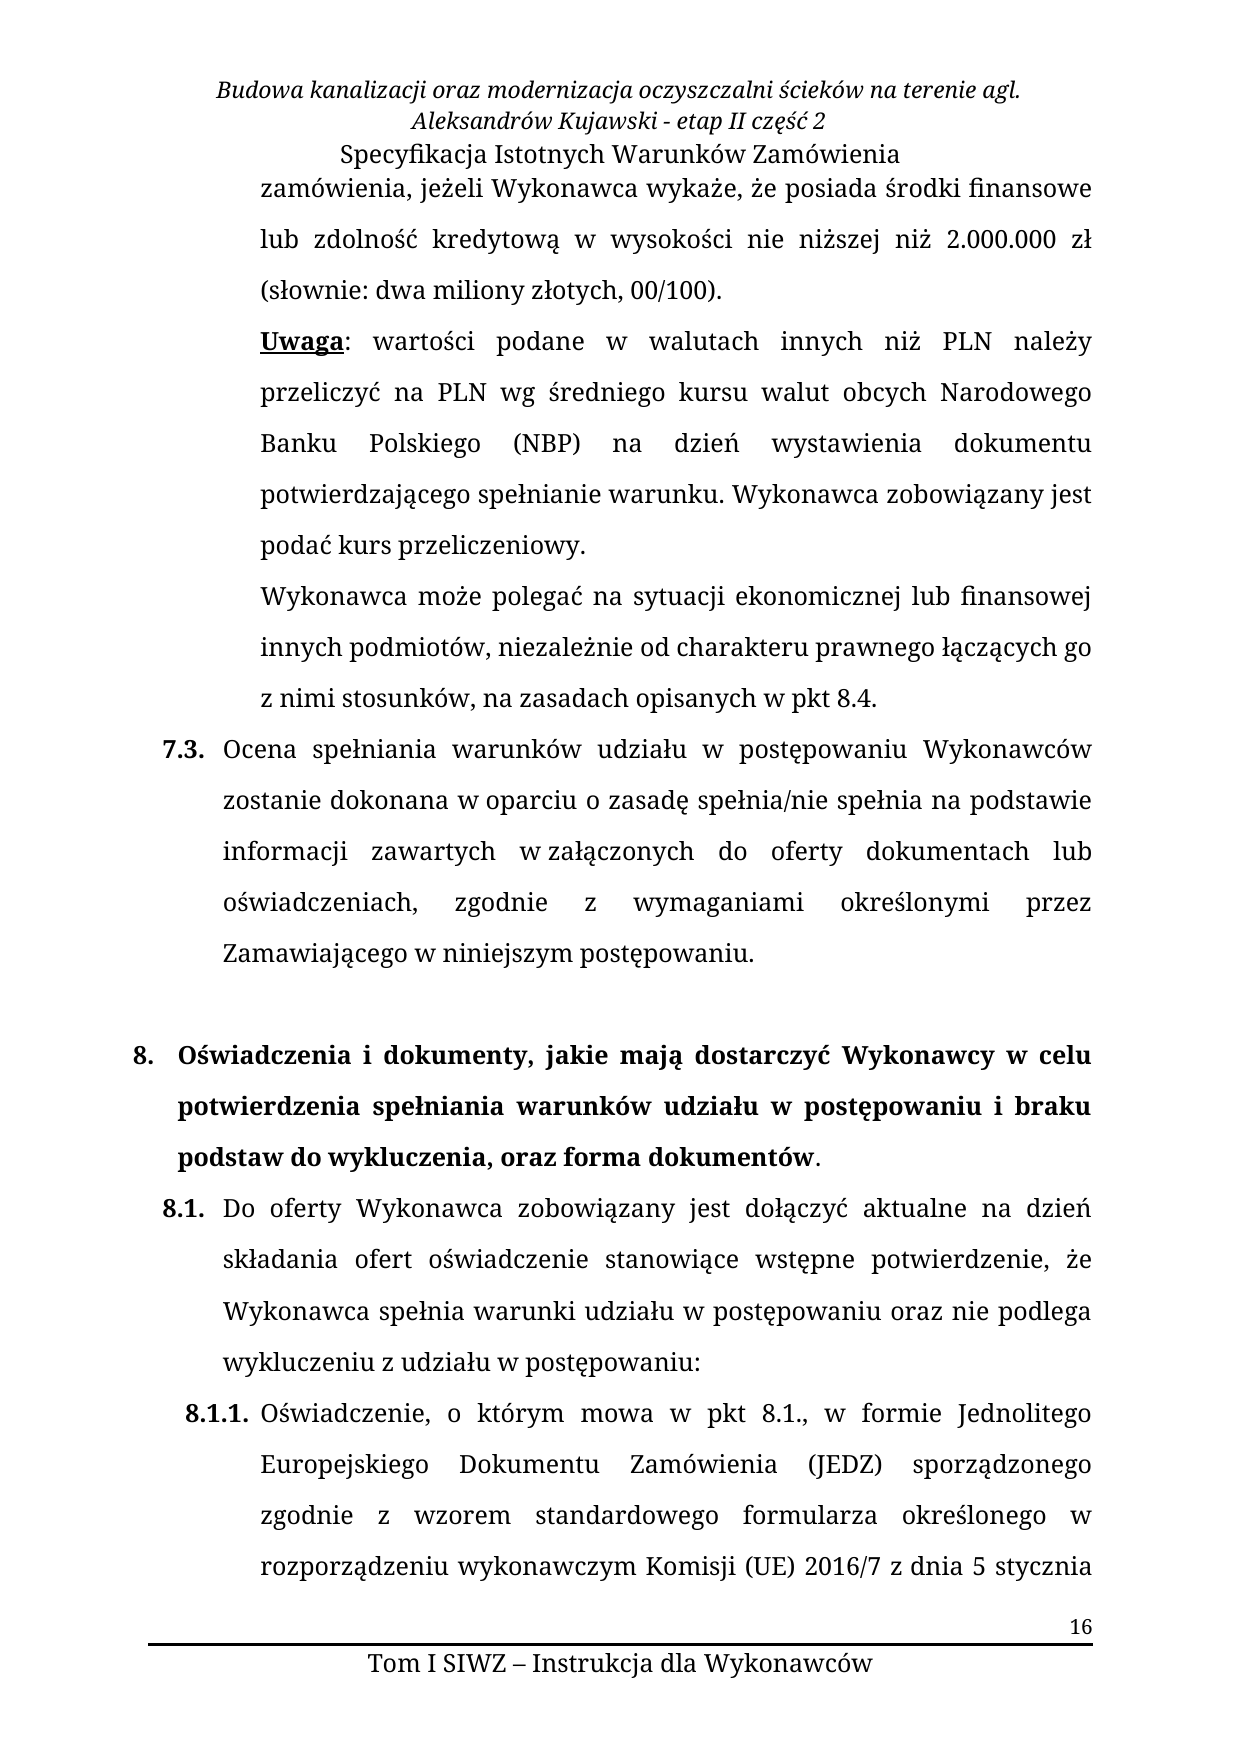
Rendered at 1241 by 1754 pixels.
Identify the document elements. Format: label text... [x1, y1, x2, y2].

list Do oferty Wykonawca zobowiązany jest dołączyć aktualne na dzień składania ofert oświadczenie stanowiące wstępne potwierdzenie, że Wykonawca spełnia warunki udziału w postępowaniu oraz nie podlega wykluczeniu z udziału w postępowaniu: [162, 1191, 1093, 1378]
list Ocena spełniania warunków udziału w postępowaniu Wykonawców zostanie dokonana w oparciu o zasadę spełnia/nie spełnia na podstawie informacji zawartych w załączonych do oferty dokumentach lub oświadczeniach, zgodnie z wymaganiami określonymi przez Zamawiającego w niniejszym postępowaniu. [162, 732, 1093, 970]
list Wykonawca może polegać na sytuacji ekonomicznej lub finansowej innych podmiotów, niezależnie od charakteru prawnego łączących go z nimi stosunków, na zasadach opisanych w pkt 8.4. [260, 579, 1093, 715]
list Oświadczenia i dokumenty, jakie mają dostarczyć Wykonawcy w celu potwierdzenia spełniania warunków udziału w postępowaniu i braku podstaw do wykluczenia, oraz forma dokumentów. [133, 1038, 1093, 1174]
list Uwaga: wartości podane w walutach innych niż PLN należy przeliczyć na PLN wg średniego kursu walut obcych Narodowego Banku Polskiego (NBP) na dzień wystawienia dokumentu potwierdzającego spełnianie warunku. Wykonawca zobowiązany jest podać kurs przeliczeniowy. [260, 323, 1093, 562]
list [260, 170, 1093, 306]
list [185, 1395, 1093, 1582]
